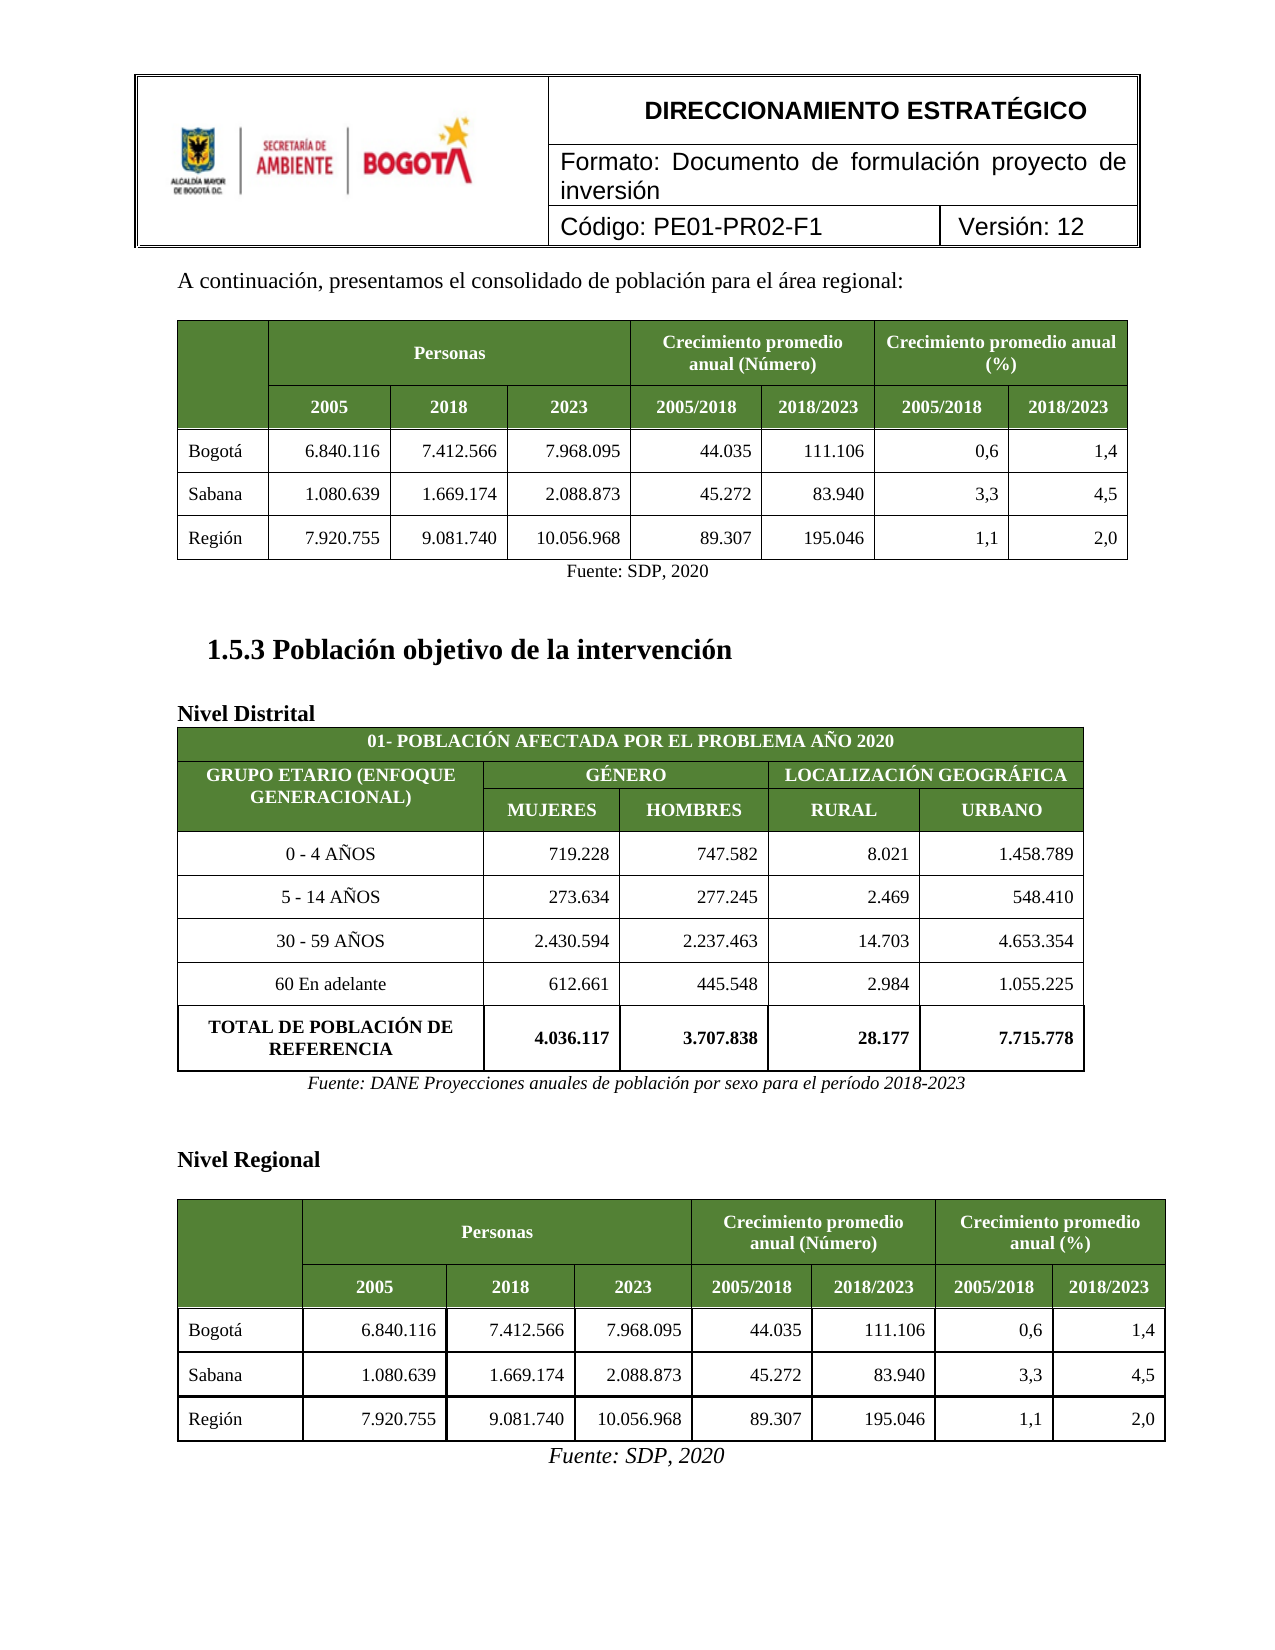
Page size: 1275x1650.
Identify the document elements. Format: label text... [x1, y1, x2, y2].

table_cell Bogotá [178, 430, 268, 472]
table_cell 1,1 [936, 1398, 1052, 1440]
table_cell 10.056.968 [576, 1398, 691, 1440]
table_cell 2005/2018 [936, 1265, 1052, 1307]
table_cell 1.080.639 [304, 1353, 445, 1395]
table_header Crecimiento promedio anual (Número) [631, 321, 874, 385]
table_cell 4.653.354 [920, 919, 1083, 962]
table_cell Sabana [178, 473, 268, 515]
table_cell 4,5 [1009, 473, 1127, 515]
table_cell 0,6 [875, 430, 1008, 472]
table_cell 747.582 [620, 832, 768, 875]
table_cell 5 - 14 AÑOS [178, 876, 483, 918]
table_cell 3.707.838 [621, 1006, 767, 1070]
table_cell 445.548 [620, 963, 768, 1005]
table_cell Región [178, 516, 268, 559]
table_header 01- POBLACIÓN AFECTADA POR EL PROBLEMA AÑO 2020 [178, 728, 1083, 761]
table_cell 0 - 4 AÑOS [178, 832, 483, 875]
table_cell 2023 [508, 386, 630, 428]
table_header Crecimiento promedio anual (%) [936, 1200, 1165, 1264]
table_cell 9.081.740 [391, 516, 507, 559]
table_cell HOMBRES [620, 789, 768, 831]
table_cell GRUPO ETARIO (ENFOQUE GENERACIONAL) [178, 762, 483, 831]
table_cell 1.080.639 [269, 473, 390, 515]
table_cell 44.035 [693, 1309, 811, 1351]
table_header Personas [269, 321, 630, 385]
table_cell 7.968.095 [508, 430, 630, 472]
table_cell 3,3 [936, 1353, 1052, 1395]
text A continuación, presentamos el consolidado de población para el área regional: [177, 267, 1098, 294]
table_cell 719.228 [484, 832, 619, 875]
table_cell 4,5 [1054, 1353, 1164, 1395]
table_cell 548.410 [920, 876, 1083, 918]
table_cell 3,3 [875, 473, 1008, 515]
table_cell Sabana [179, 1353, 302, 1395]
table_cell 7.412.566 [448, 1309, 574, 1351]
table_cell 89.307 [631, 516, 761, 559]
table_cell 1.055.225 [920, 963, 1083, 1005]
table_header Personas [303, 1200, 691, 1264]
table_cell 111.106 [762, 430, 874, 472]
table_cell 2018/2023 [812, 1265, 935, 1307]
table_cell 45.272 [693, 1353, 811, 1395]
table_cell 44.035 [631, 430, 761, 472]
table_cell 195.046 [762, 516, 874, 559]
text Nivel Regional [177, 1146, 1098, 1173]
table_cell 2018 [391, 386, 507, 428]
table_cell 2005/2018 [692, 1265, 811, 1307]
table_cell 2018 [447, 1265, 574, 1307]
text Fuente: SDP, 2020 [177, 1442, 1098, 1468]
table_cell 6.840.116 [269, 430, 390, 472]
table_cell 83.940 [813, 1353, 934, 1395]
table_cell 2018/2023 [1053, 1265, 1165, 1307]
table_cell 1,4 [1054, 1309, 1164, 1351]
table_cell 2018/2023 [1009, 386, 1127, 428]
table_cell 273.634 [484, 876, 619, 918]
table_cell 111.106 [813, 1309, 934, 1351]
table_cell TOTAL DE POBLACIÓN DE REFERENCIA [179, 1006, 483, 1070]
table_cell 2.984 [769, 963, 919, 1005]
table_cell 2005/2018 [875, 386, 1008, 428]
table_cell 1,4 [1009, 430, 1127, 472]
table_cell 30 - 59 AÑOS [178, 919, 483, 962]
table_cell 7.715.778 [921, 1006, 1083, 1070]
table_cell 8.021 [769, 832, 919, 875]
table_cell 1.458.789 [920, 832, 1083, 875]
table_cell Región [179, 1398, 302, 1440]
table_cell 6.840.116 [304, 1309, 445, 1351]
table_cell 2.237.463 [620, 919, 768, 962]
table_cell 4.036.117 [485, 1006, 619, 1070]
table_cell 14.703 [769, 919, 919, 962]
table_cell 1.669.174 [391, 473, 507, 515]
table_cell 2023 [575, 1265, 691, 1307]
table_cell URBANO [920, 789, 1083, 831]
table_cell RURAL [769, 789, 919, 831]
table_cell 2005/2018 [631, 386, 761, 428]
table_cell 7.412.566 [391, 430, 507, 472]
table_cell 2.430.594 [484, 919, 619, 962]
table_cell 2.088.873 [576, 1353, 691, 1395]
table_cell 7.920.755 [269, 516, 390, 559]
table_cell 60 En adelante [178, 963, 483, 1005]
table_cell MUJERES [484, 789, 619, 831]
table_cell 277.245 [620, 876, 768, 918]
table_cell 195.046 [813, 1398, 934, 1440]
table_cell 2.088.873 [508, 473, 630, 515]
text Fuente: DANE Proyecciones anuales de población por sexo para el período 2018-2023 [177, 1072, 1098, 1094]
table_cell 1.669.174 [448, 1353, 574, 1395]
subtitle 1.5.3 Población objetivo de la intervención [207, 632, 1098, 666]
table_cell 89.307 [693, 1398, 811, 1440]
table_cell 7.968.095 [576, 1309, 691, 1351]
table_cell 2,0 [1009, 516, 1127, 559]
table_cell 83.940 [762, 473, 874, 515]
table_cell 7.920.755 [304, 1398, 445, 1440]
table_cell 10.056.968 [508, 516, 630, 559]
table_cell 0,6 [936, 1309, 1052, 1351]
table_cell 1,1 [875, 516, 1008, 559]
table_cell 28.177 [769, 1006, 919, 1070]
table_header Crecimiento promedio anual (Número) [692, 1200, 935, 1264]
table_cell 612.661 [484, 963, 619, 1005]
text Nivel Distrital [177, 700, 1098, 727]
table_cell LOCALIZACIÓN GEOGRÁFICA [769, 762, 1083, 788]
table_cell Bogotá [179, 1309, 302, 1351]
table_header [178, 321, 268, 428]
table_cell 9.081.740 [448, 1398, 574, 1440]
table_cell 45.272 [631, 473, 761, 515]
table_cell 2,0 [1054, 1398, 1164, 1440]
table_cell 2.469 [769, 876, 919, 918]
table_cell 2005 [269, 386, 390, 428]
table_header Crecimiento promedio anual (%) [875, 321, 1127, 385]
table_cell 2018/2023 [762, 386, 874, 428]
table_header [178, 1200, 302, 1307]
picture [147, 78, 501, 243]
table_cell 2005 [303, 1265, 446, 1307]
table_cell GÉNERO [484, 762, 768, 788]
text Fuente: SDP, 2020 [177, 560, 1098, 581]
